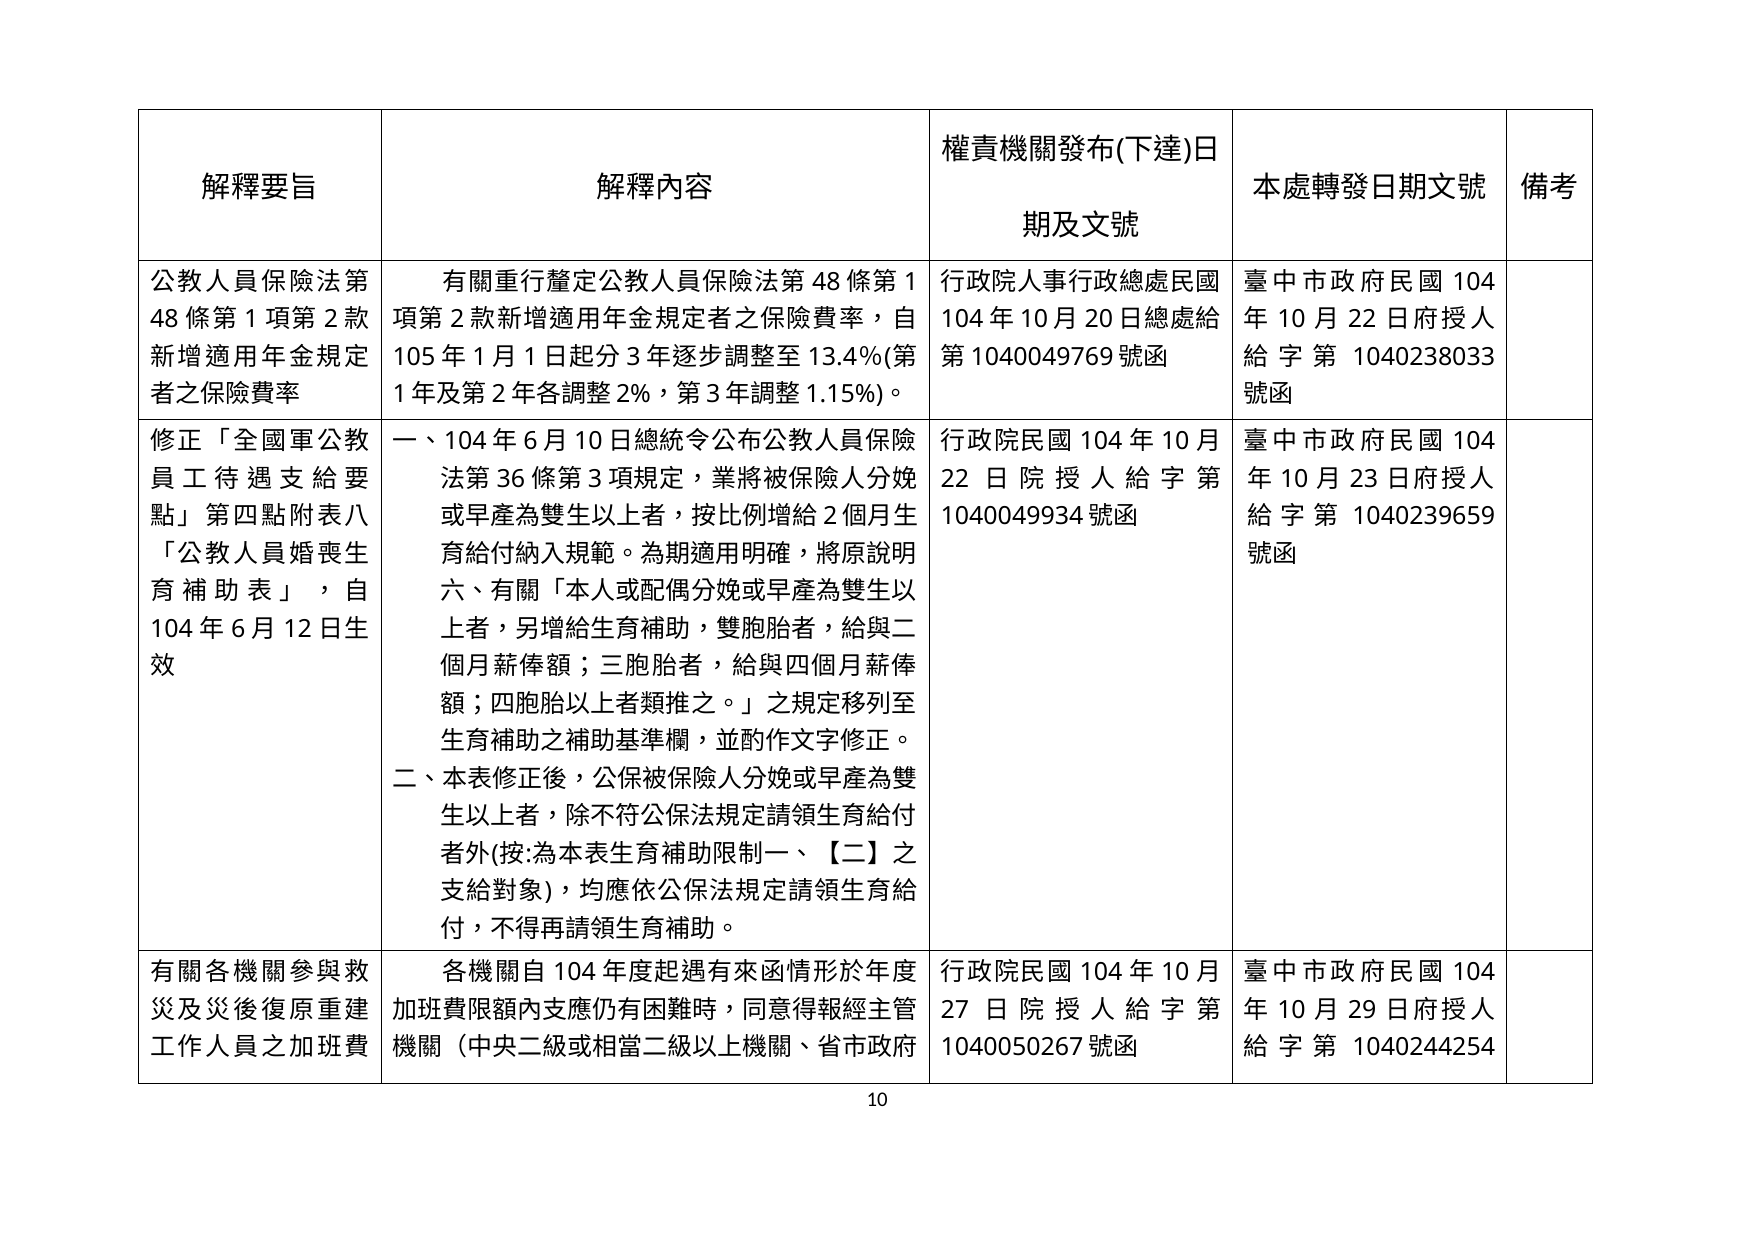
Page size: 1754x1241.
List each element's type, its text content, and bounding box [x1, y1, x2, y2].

table_cell 行政院民國104年10月22日院授人給字第1040049934號函 [930, 420, 1232, 950]
table_header 權責機關發布(下達)日期及文號 [930, 110, 1232, 260]
table_header 備考 [1507, 110, 1592, 260]
table_cell 公教人員保險法第48條第1項第2款新增適用年金規定者之保險費率 [139, 261, 381, 419]
table_cell 有關重行釐定公教人員保險法第48條第1項第2款新增適用年金規定者之保險費率，自105年1月1日起分3年逐步調整至13.4％(第1年及第2年各調整2%，第3年調整1.15%)。 [382, 261, 929, 419]
table_header 解釋內容 [382, 110, 929, 260]
table_cell 修正「全國軍公教員工待遇支給要點」第四點附表八「公教人員婚喪生育補助表」，自104年6月12日生效 [139, 420, 381, 950]
table_cell [1507, 261, 1592, 419]
table_cell 臺中市政府民國104年10月29日府授人給字第1040244254號函 [1233, 951, 1506, 1083]
table_header 本處轉發日期文號 [1233, 110, 1506, 260]
table_cell 臺中市政府民國104年10月23日府授人給字第1040239659號函 [1233, 420, 1506, 950]
table_cell 行政院民國104年10月27日院授人給字第1040050267號函 [930, 951, 1232, 1083]
table_cell 有關各機關參與救災及災後復原重建工作人員之加班費規定函釋案 [139, 951, 381, 1083]
table_cell [1507, 420, 1592, 950]
table_cell 臺中市政府民國104年10月22日府授人給字第1040238033號函 [1233, 261, 1506, 419]
table_header 解釋要旨 [139, 110, 381, 260]
table_cell 一、104年6月10日總統令公布公教人員保險法第36條第3項規定，業將被保險人分娩或早產為雙生以上者，按比例增給2個月生育給付納入規範。為期適用明確，將原說明六、有關「本人或配偶分娩或早產為雙生以上者，另增給生育補助，雙胞胎者，給與二個月薪俸額；三胞胎者，給與四個月薪俸額；四胞胎以上者類推之。」之規定移列至生育補助之補助基準欄，並酌作文字修正。 二、本表修正後，公保被保險人分娩或早產為雙生以上者，除不符公保法規定請領生育給付者外(按:為本表生育補助限制一、【二】之支給對象)，均應依公保法規定請領生育給付，不得再請領生育補助。 [382, 420, 929, 950]
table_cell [382, 951, 929, 1083]
table_cell 行政院人事行政總處民國104年10月20日總處給第1040049769號函 [930, 261, 1232, 419]
table_cell [1507, 951, 1592, 1083]
